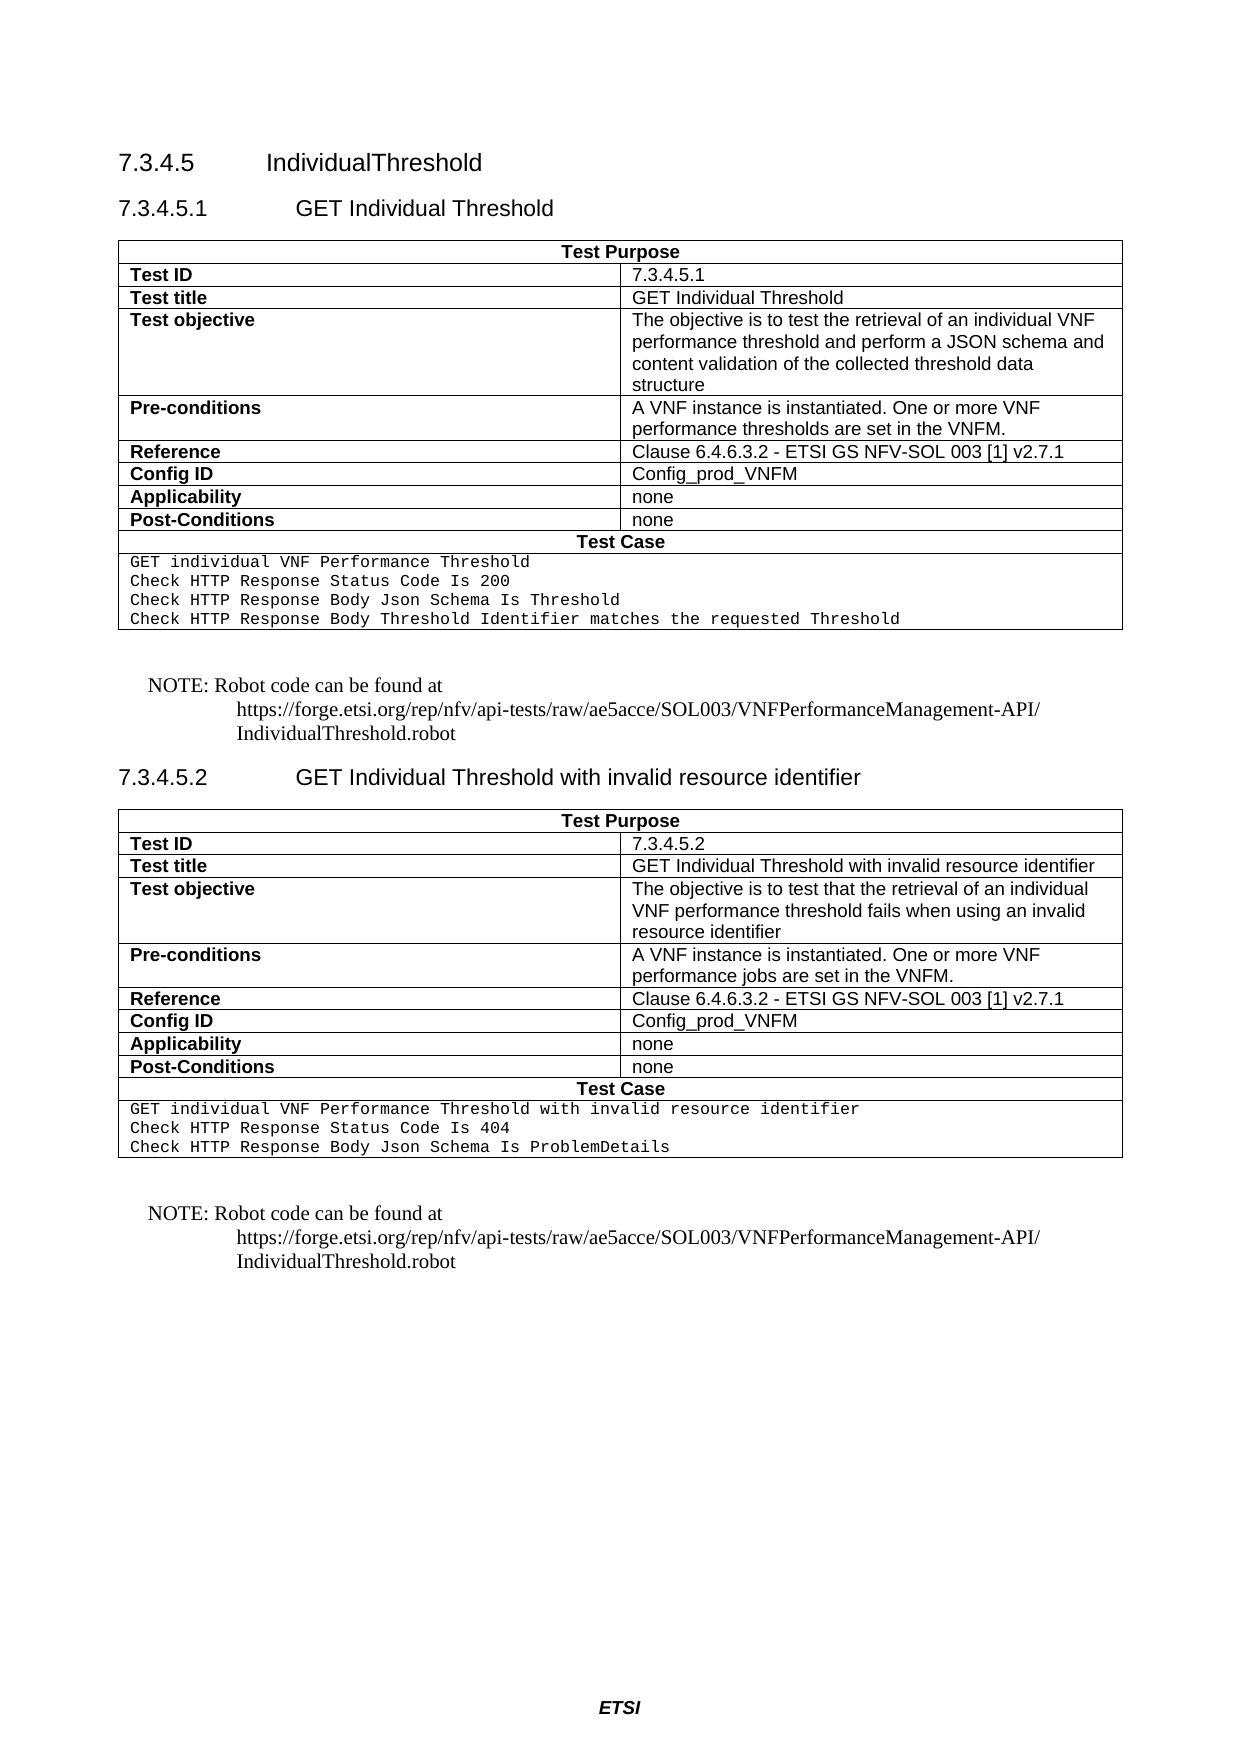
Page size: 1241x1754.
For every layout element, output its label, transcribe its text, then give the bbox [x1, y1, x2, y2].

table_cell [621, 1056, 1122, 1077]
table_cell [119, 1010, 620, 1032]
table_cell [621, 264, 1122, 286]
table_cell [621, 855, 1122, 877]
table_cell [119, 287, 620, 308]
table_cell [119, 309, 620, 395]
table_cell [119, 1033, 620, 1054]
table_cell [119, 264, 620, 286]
text NOTE: Robot code can be found at https://forge.etsi.org/rep/nfv/api-tests/raw/ae5acce/SOL003/VNFPerformanceManagement-API/IndividualThreshold.robot [148, 1201, 1122, 1273]
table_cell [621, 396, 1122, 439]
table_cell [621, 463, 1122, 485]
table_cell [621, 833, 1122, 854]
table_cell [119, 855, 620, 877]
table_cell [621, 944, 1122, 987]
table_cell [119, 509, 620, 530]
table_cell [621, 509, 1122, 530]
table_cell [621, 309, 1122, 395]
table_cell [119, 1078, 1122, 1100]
subtitle 7.3.4.5.1 GET Individual Threshold [118, 195, 1122, 222]
text NOTE: Robot code can be found at https://forge.etsi.org/rep/nfv/api-tests/raw/ae5acce/SOL003/VNFPerformanceManagement-API/IndividualThreshold.robot [148, 673, 1122, 745]
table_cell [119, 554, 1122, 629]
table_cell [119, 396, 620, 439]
subtitle 7.3.4.5 IndividualThreshold [118, 148, 1122, 176]
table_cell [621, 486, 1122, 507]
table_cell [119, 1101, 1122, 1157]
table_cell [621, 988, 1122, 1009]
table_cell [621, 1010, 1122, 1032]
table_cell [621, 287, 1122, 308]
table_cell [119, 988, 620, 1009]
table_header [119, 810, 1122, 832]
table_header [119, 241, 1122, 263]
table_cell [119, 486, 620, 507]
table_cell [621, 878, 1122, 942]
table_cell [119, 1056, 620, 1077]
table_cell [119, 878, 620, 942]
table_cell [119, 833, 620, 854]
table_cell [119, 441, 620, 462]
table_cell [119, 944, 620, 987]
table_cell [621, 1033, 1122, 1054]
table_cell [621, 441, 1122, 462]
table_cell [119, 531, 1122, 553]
subtitle 7.3.4.5.2 GET Individual Threshold with invalid resource identifier [118, 764, 1122, 790]
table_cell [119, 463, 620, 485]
